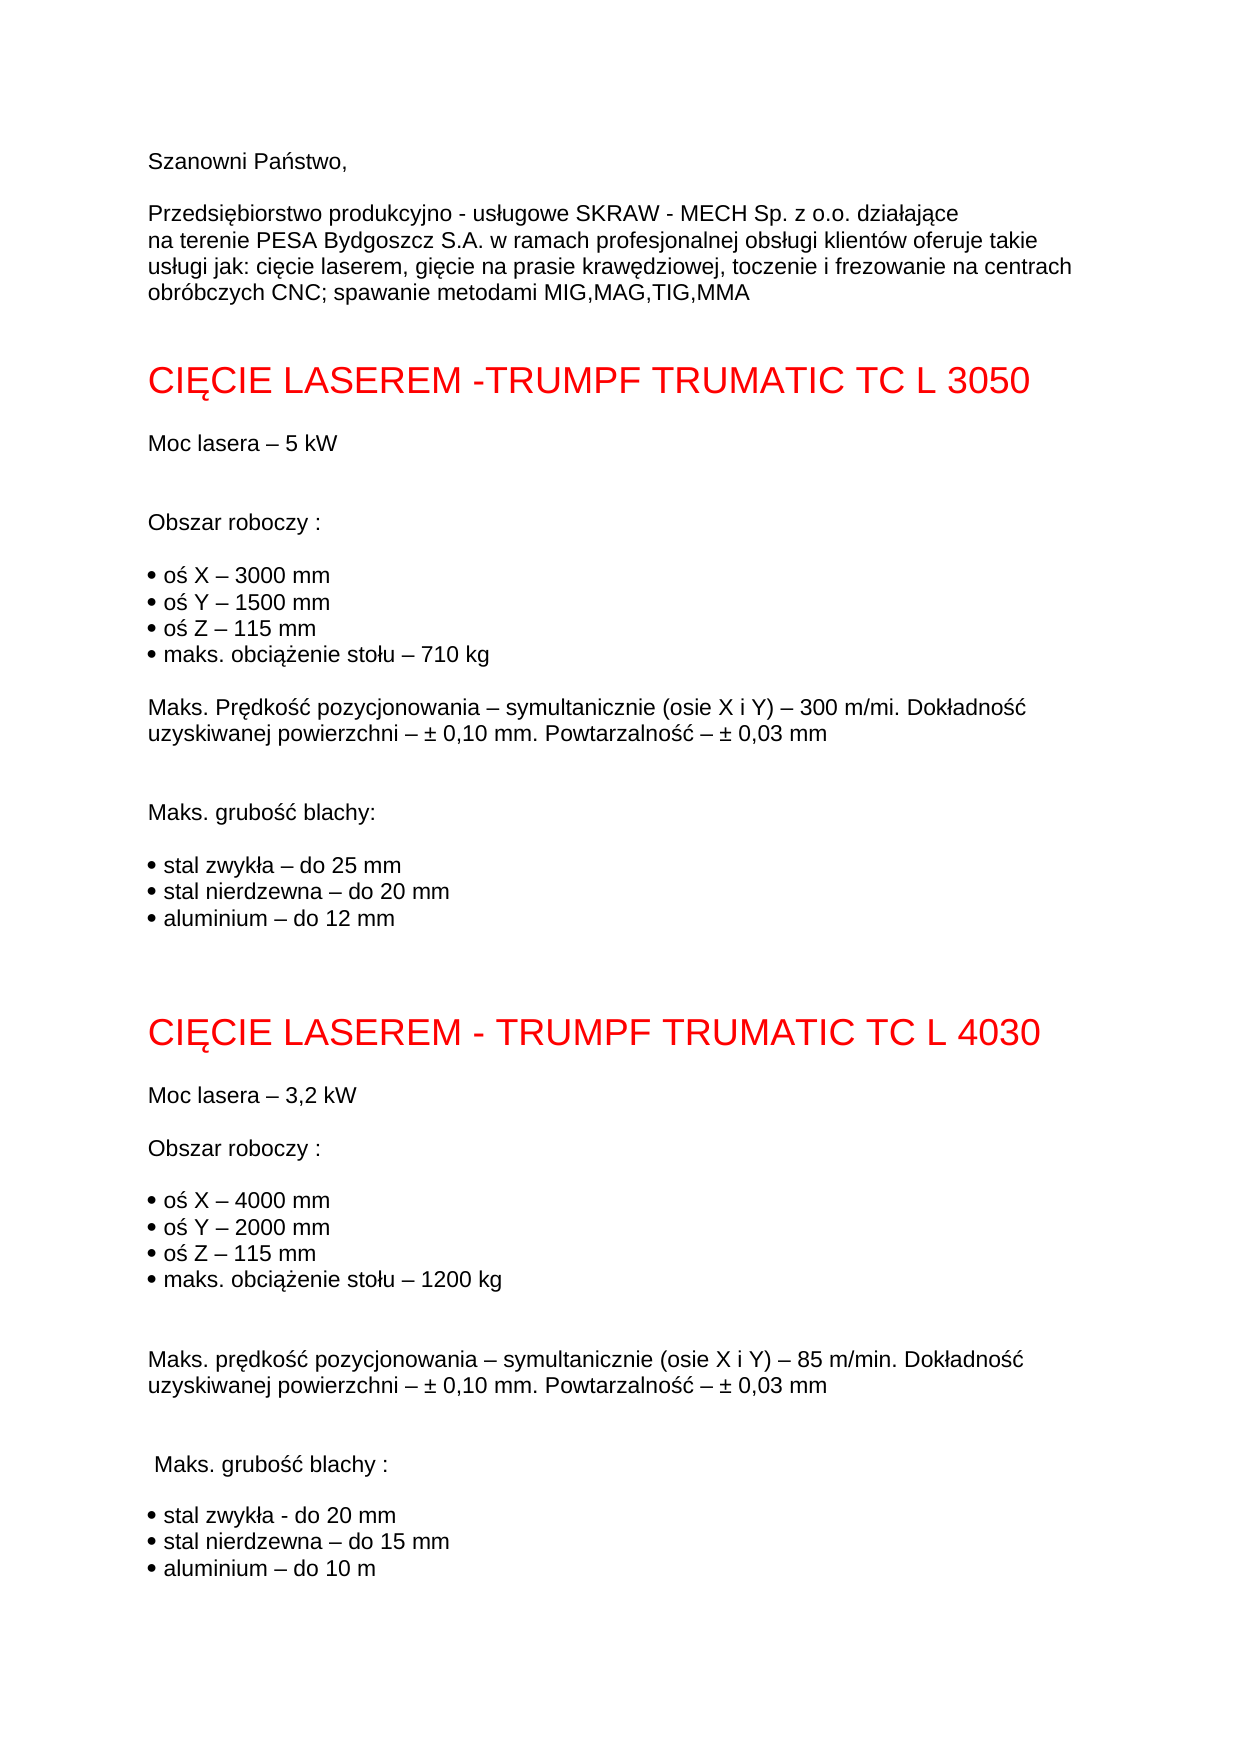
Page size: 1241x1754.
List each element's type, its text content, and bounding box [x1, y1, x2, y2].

text oś Z – 115 mm [148, 1240, 1093, 1266]
text oś Y – 1500 mm [148, 588, 1093, 615]
text Szanowni Państwo, [148, 148, 1093, 174]
text Moc lasera – 3,2 kW [148, 1082, 1093, 1108]
text stal zwykła - do 20 mm [148, 1502, 1093, 1528]
text oś X – 4000 mm [148, 1187, 1093, 1214]
text maks. obciążenie stołu – 1200 kg [148, 1266, 1093, 1293]
text oś X – 3000 mm [148, 562, 1093, 588]
text oś Z – 115 mm [148, 615, 1093, 641]
text Maks. grubość blachy: [148, 799, 1093, 826]
text stal nierdzewna – do 20 mm [148, 878, 1093, 905]
text stal zwykła – do 25 mm [148, 852, 1093, 878]
text maks. obciążenie stołu – 710 kg [148, 641, 1093, 667]
text CIĘCIE LASEREM - TRUMPF TRUMATIC TC L 4030 [148, 1010, 1093, 1053]
text oś Y – 2000 mm [148, 1214, 1093, 1240]
text Maks. prędkość pozycjonowania – symultanicznie (osie X i Y) – 85 m/min. Dokładność uzyskiwanej powierzchni – ± 0,10 mm. Powtarzalność – ± 0,03 mm [148, 1346, 1093, 1398]
text CIĘCIE LASEREM -TRUMPF TRUMATIC TC L 3050 [148, 358, 1093, 402]
text aluminium – do 10 m [148, 1555, 1093, 1581]
text aluminium – do 12 mm [148, 905, 1093, 931]
text Obszar roboczy : [148, 1135, 1093, 1161]
text Przedsiębiorstwo produkcyjno - usługowe SKRAW - MECH Sp. z o.o. działające [148, 200, 1093, 227]
text Maks. Prędkość pozycjonowania – symultanicznie (osie X i Y) – 300 m/mi. Dokładność uzyskiwanej powierzchni – ± 0,10 mm. Powtarzalność – ± 0,03 mm [148, 694, 1093, 747]
text Maks. grubość blachy : [148, 1451, 1093, 1477]
text stal nierdzewna – do 15 mm [148, 1528, 1093, 1555]
text Moc lasera – 5 kW [148, 430, 1093, 457]
text Obszar roboczy : [148, 509, 1093, 536]
text na terenie PESA Bydgoszcz S.A. w ramach profesjonalnej obsługi klientów oferuje takie usługi jak: cięcie laserem, gięcie na prasie krawędziowej, toczenie i frezowanie na centrach obróbczych CNC; spawanie metodami MIG,MAG,TIG,MMA [148, 227, 1093, 306]
